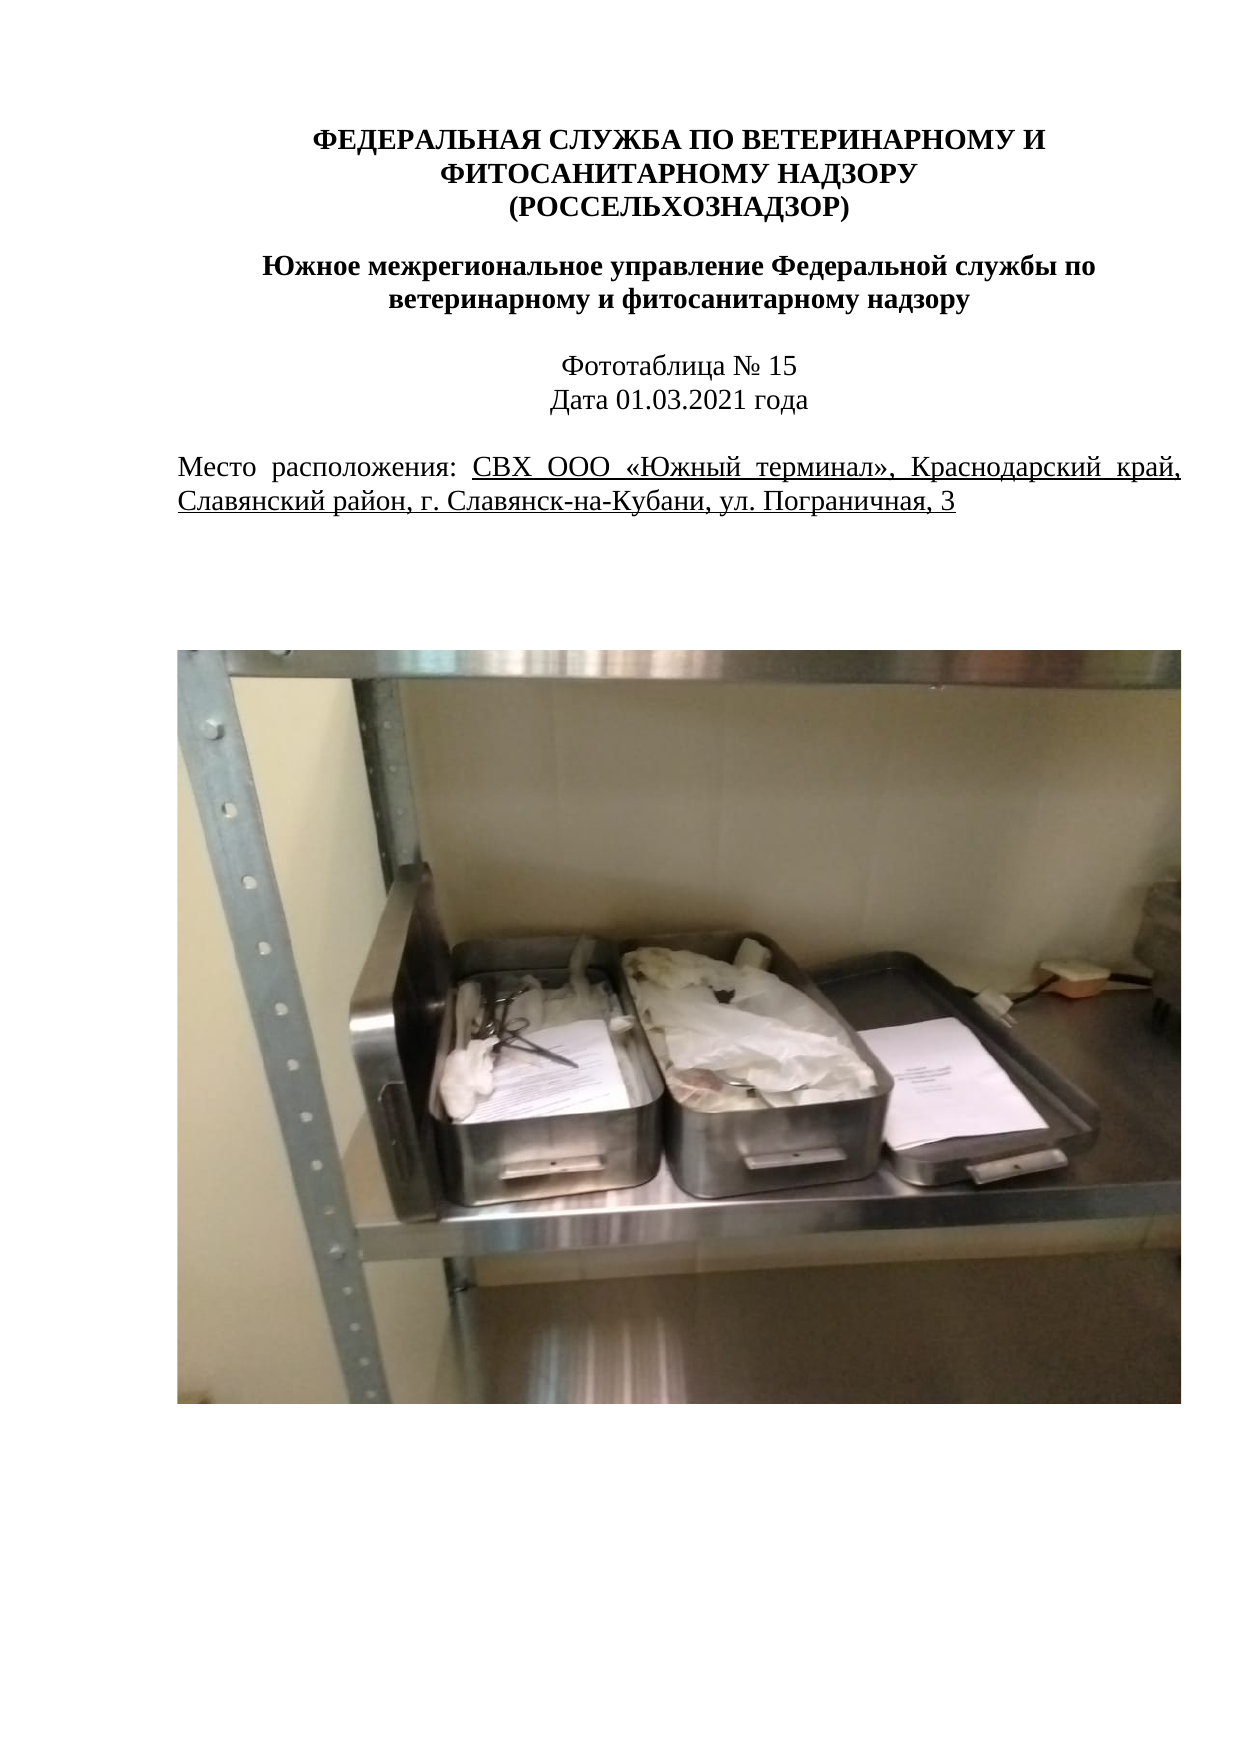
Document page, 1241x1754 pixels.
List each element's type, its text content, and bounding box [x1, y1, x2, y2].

text ФИТОСАНИТАРНОМУ НАДЗОРУ [177, 156, 1181, 189]
picture [177, 650, 1182, 1404]
text (РОССЕЛЬХОЗНАДЗОР) [177, 189, 1181, 223]
text Дата 01.03.2021 года [177, 382, 1181, 416]
text Фототаблица № 15 [177, 348, 1181, 382]
text ФЕДЕРАЛЬНАЯ СЛУЖБА ПО ВЕТЕРИНАРНОМУ И [177, 122, 1181, 156]
text Место расположения: СВХ ООО «Южный терминал», Краснодарский край, Славянский район, г. Славянск-на-Кубани, ул. Пограничная, 3 [177, 449, 1181, 516]
text Южное межрегиональное управление Федеральной службы по ветеринарному и фитосанитарному надзору [177, 248, 1181, 315]
